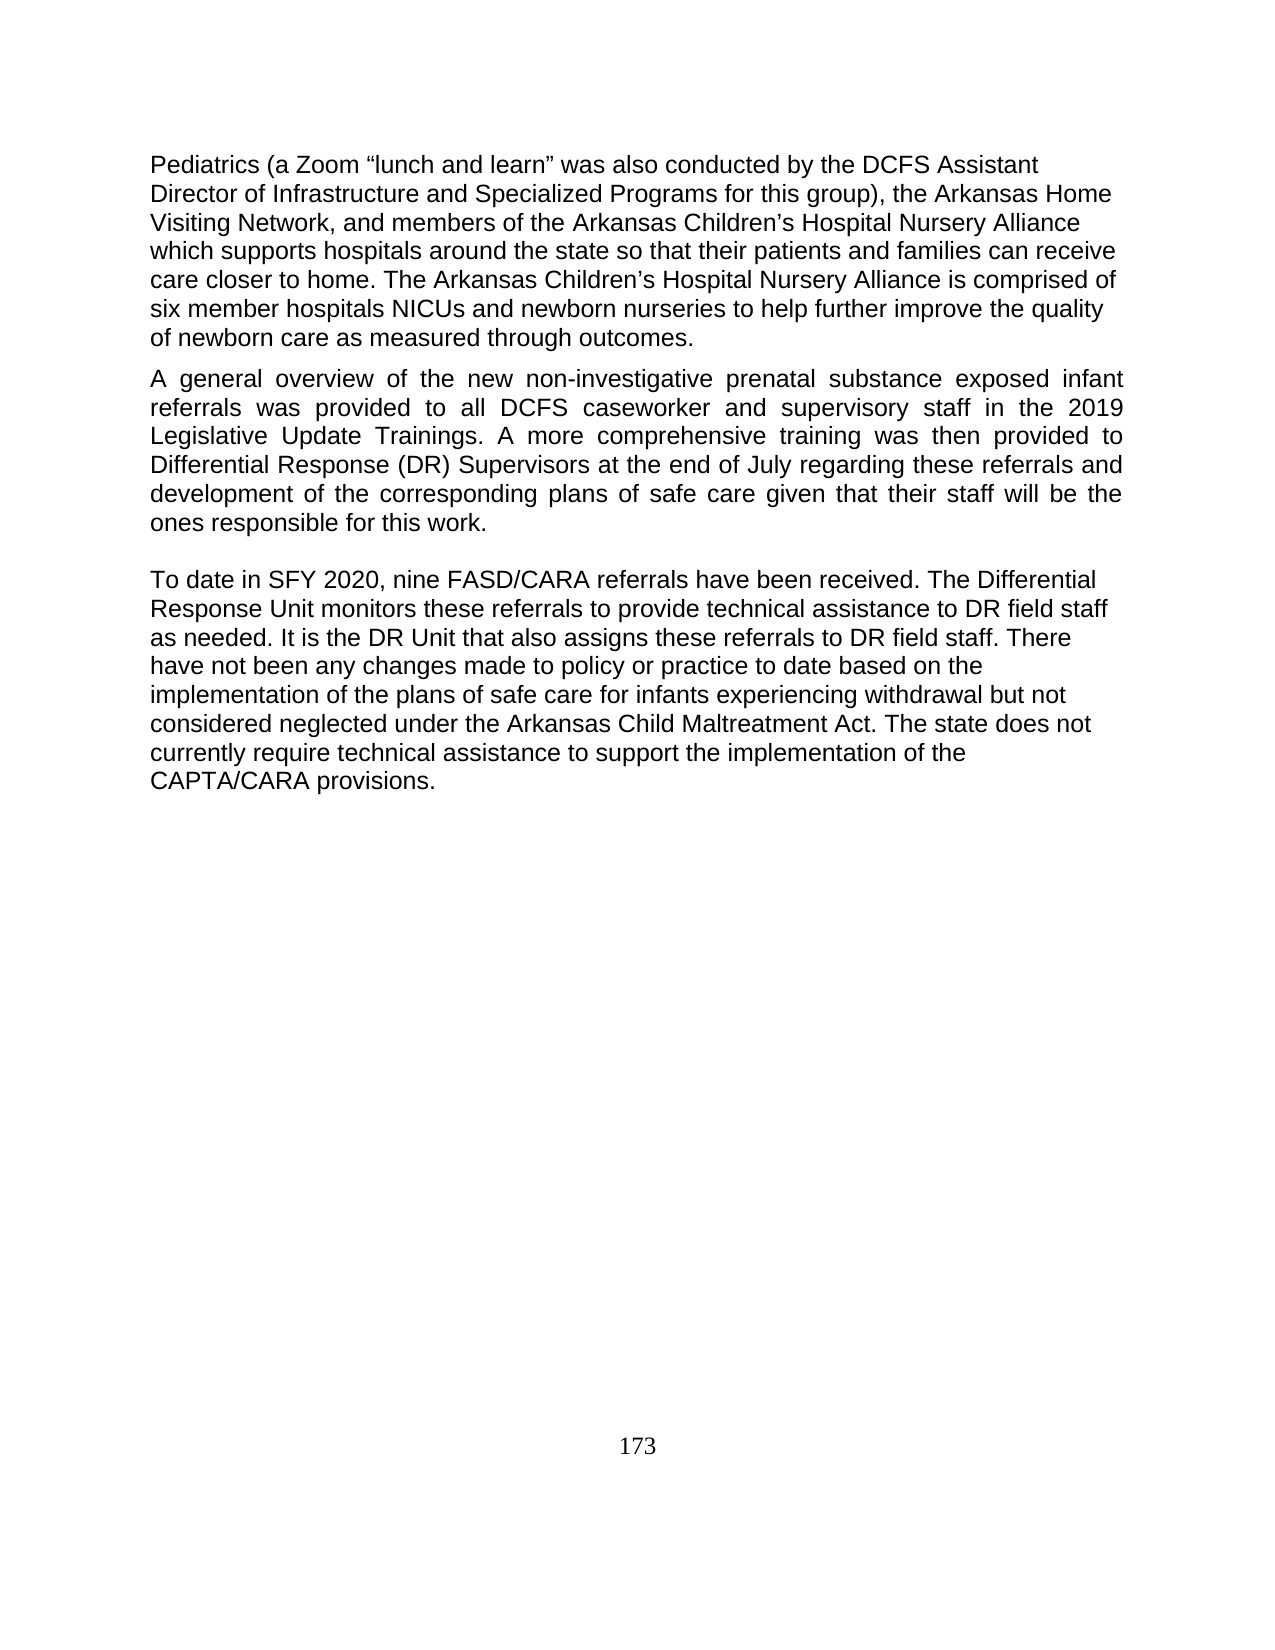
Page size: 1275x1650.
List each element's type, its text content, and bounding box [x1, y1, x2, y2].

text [150, 150, 1125, 351]
text To date in SFY 2020, nine FASD/CARA referrals have been received. The Differential Response Unit monitors these referrals to provide technical assistance to DR field staff as needed. It is the DR Unit that also assigns these referrals to DR field staff. There have not been any changes made to policy or practice to date based on the implementation of the plans of safe care for infants experiencing withdrawal but not considered neglected under the Arkansas Child Maltreatment Act. The state does not currently require technical assistance to support the implementation of the CAPTA/CARA provisions. [150, 565, 1125, 795]
text A general overview of the new non-investigative prenatal substance exposed infant referrals was provided to all DCFS caseworker and supervisory staff in the 2019 Legislative Update Trainings. A more comprehensive training was then provided to Differential Response (DR) Supervisors at the end of July regarding these referrals and development of the corresponding plans of safe care given that their staff will be the ones responsible for this work. [150, 364, 1125, 536]
